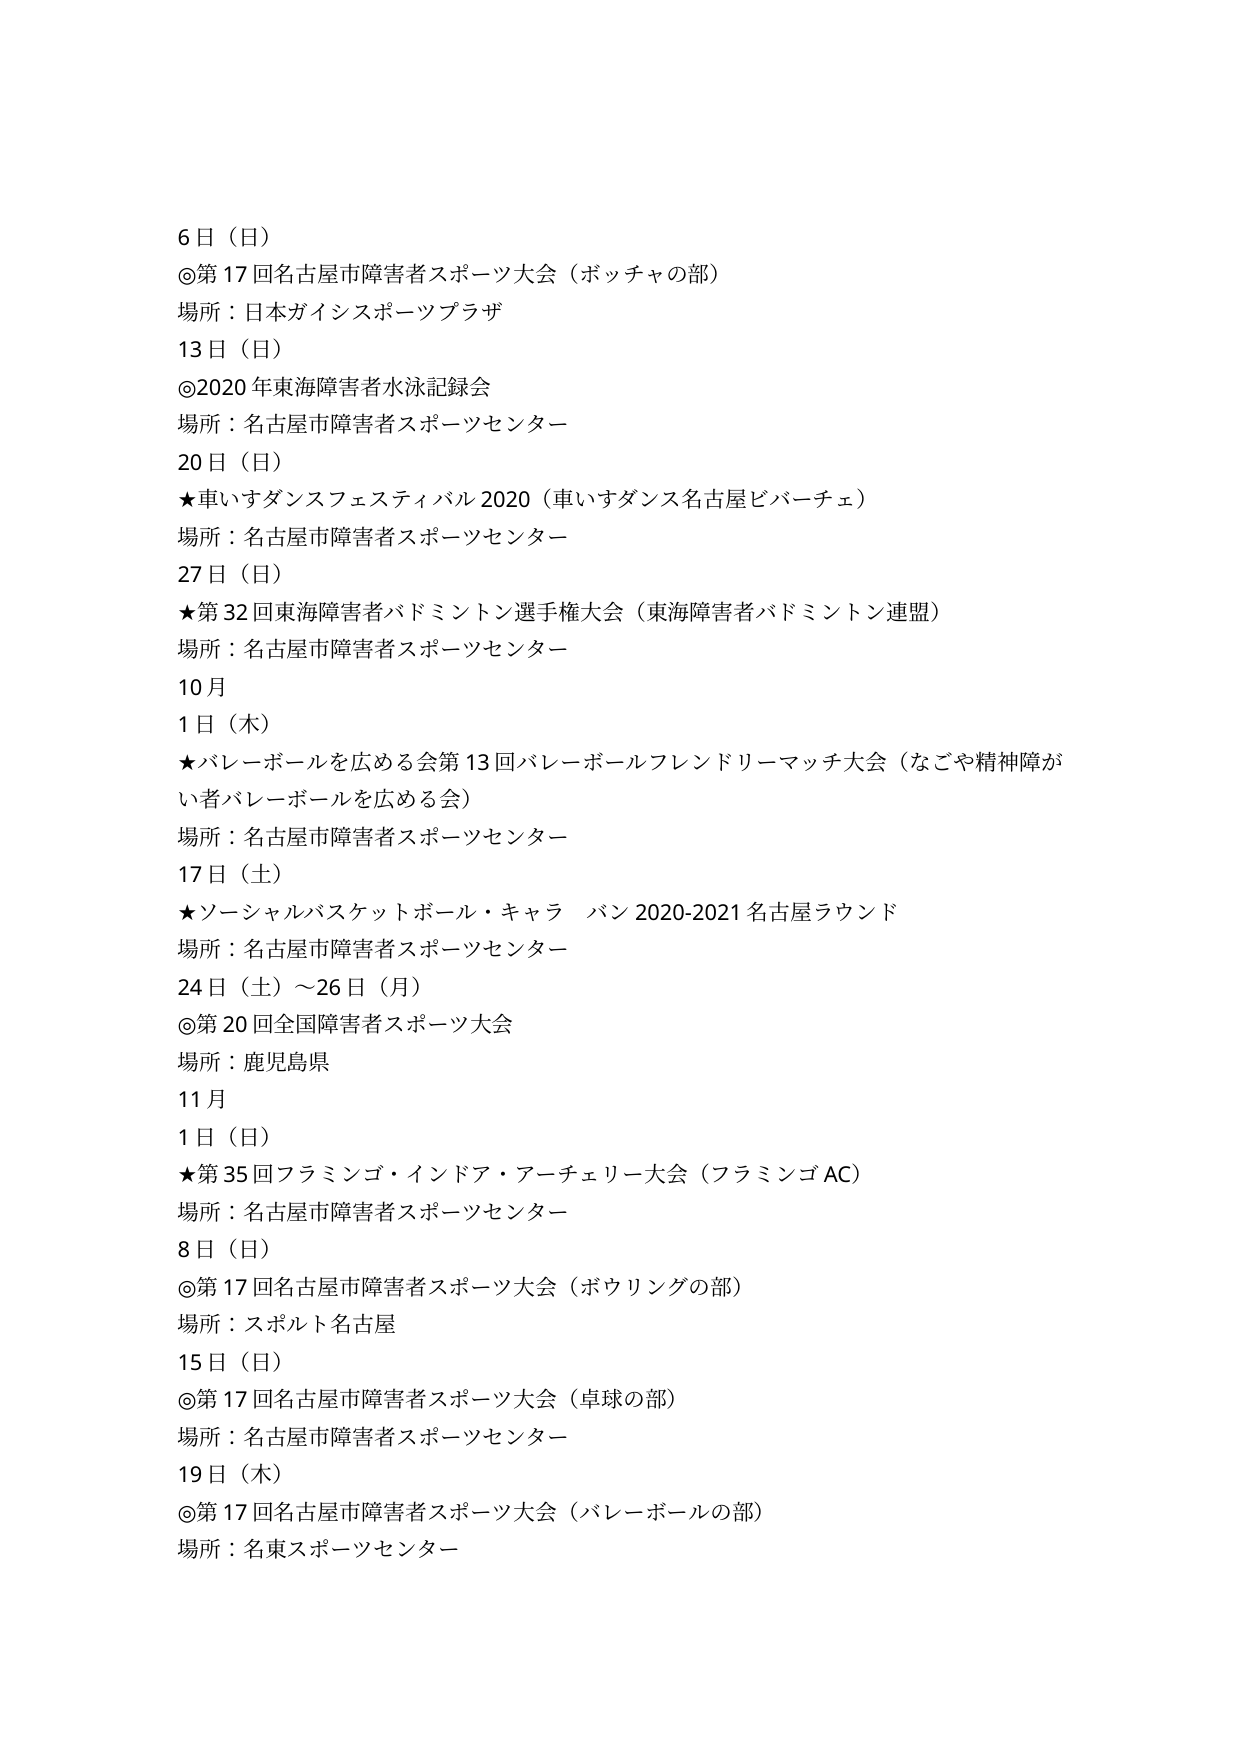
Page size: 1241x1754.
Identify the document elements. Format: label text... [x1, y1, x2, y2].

text 場所：名古屋市障害者スポーツセンター [177, 1417, 1063, 1454]
text 場所：日本ガイシスポーツプラザ [177, 292, 1063, 329]
text 11月 [177, 1079, 1063, 1117]
text 10月 [177, 667, 1063, 704]
text ★車いすダンスフェスティバル2020（車いすダンス名古屋ビバーチェ） [177, 479, 1063, 517]
text 場所：名古屋市障害者スポーツセンター [177, 817, 1063, 854]
text ★ソーシャルバスケットボール・キャラ バン2020-2021名古屋ラウンド 場所：名古屋市障害者スポーツセンター 24日（土）〜26日（月） [177, 892, 1063, 1004]
text ◎第17回名古屋市障害者スポーツ大会（卓球の部） [177, 1379, 1063, 1417]
text 場所：名古屋市障害者スポーツセンター [177, 629, 1063, 667]
text ◎第20回全国障害者スポーツ大会 [177, 1004, 1063, 1042]
text ◎2020年東海障害者水泳記録会 [177, 367, 1063, 404]
text ◎第17回名古屋市障害者スポーツ大会（バレーボールの部） [177, 1492, 1063, 1529]
text 場所：名古屋市障害者スポーツセンター [177, 404, 1063, 442]
text 13日（日） [177, 329, 1063, 367]
text 場所：鹿児島県 [177, 1042, 1063, 1079]
text 27日（日） [177, 554, 1063, 592]
text ★第35回フラミンゴ・インドア・アーチェリー大会（フラミンゴAC） [177, 1154, 1063, 1192]
text 17日（土） [177, 854, 1063, 892]
text 8日（日） [177, 1229, 1063, 1267]
text 20日（日） [177, 442, 1063, 479]
text 15日（日） [177, 1342, 1063, 1379]
text ◎第17回名古屋市障害者スポーツ大会（ボッチャの部） [177, 254, 1063, 292]
text 場所：名古屋市障害者スポーツセンター [177, 1192, 1063, 1229]
text 場所：名東スポーツセンター [177, 1529, 1063, 1567]
text 19日（木） [177, 1454, 1063, 1492]
text 場所：名古屋市障害者スポーツセンター [177, 517, 1063, 554]
text ◎第17回名古屋市障害者スポーツ大会（ボウリングの部） [177, 1267, 1063, 1304]
text ★第32回東海障害者バドミントン選手権大会（東海障害者バドミントン連盟） [177, 592, 1063, 629]
text 1日（木） [177, 704, 1063, 742]
text 場所：スポルト名古屋 [177, 1304, 1063, 1342]
text ★バレーボールを広める会第13回バレーボールフレンドリーマッチ大会（なごや精神障がい者バレーボールを広める会） [177, 742, 1063, 817]
text 6日（日） [177, 217, 1063, 254]
text 1日（日） [177, 1117, 1063, 1154]
